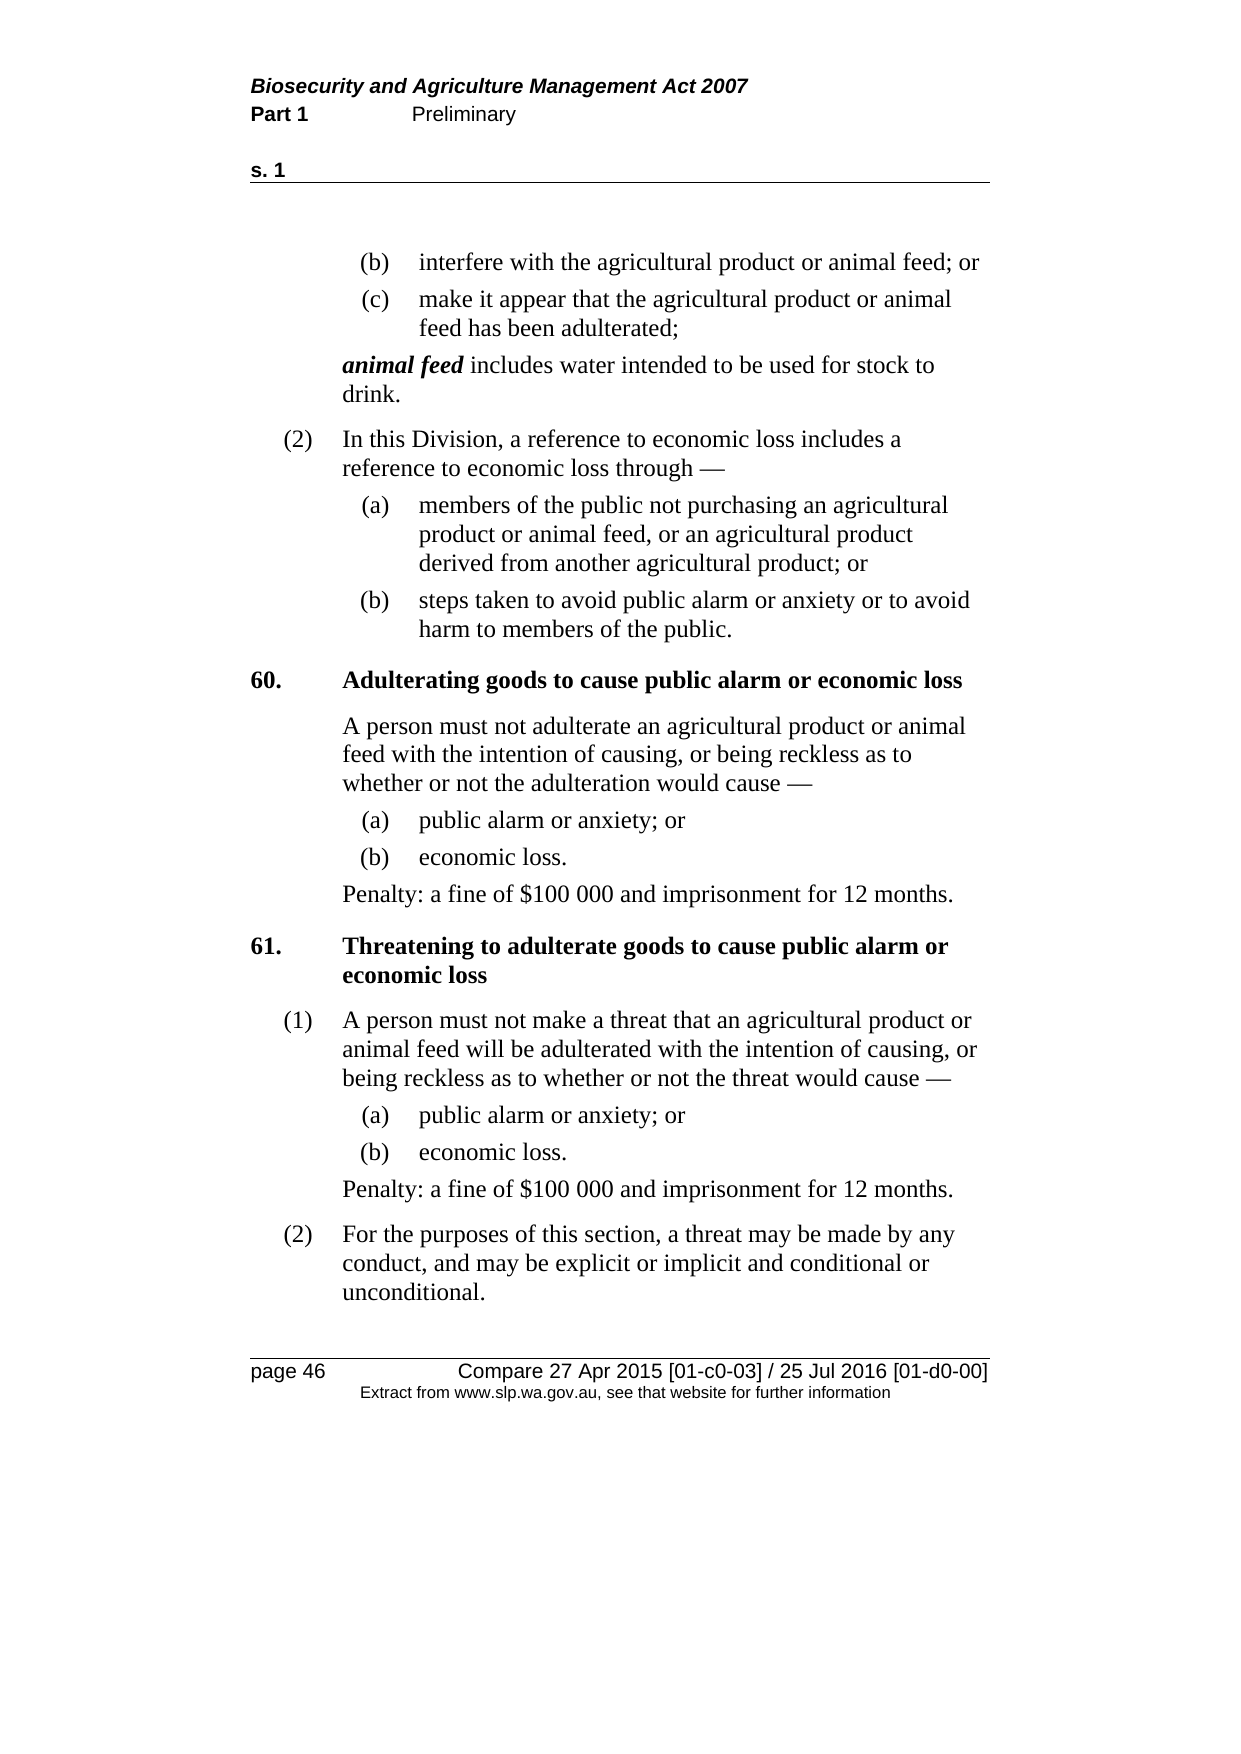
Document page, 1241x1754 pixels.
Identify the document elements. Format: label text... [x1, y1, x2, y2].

text (2) For the purposes of this section, a threat may be made by any conduct, and may be explicit or implicit and conditional or unconditional. [250, 1219, 990, 1306]
text (b) steps taken to avoid public alarm or anxiety or to avoid harm to members of the public. [250, 585, 990, 642]
text (c) make it appear that the agricultural product or animal feed has been adulterated; [250, 284, 990, 342]
text (b) interfere with the agricultural product or animal feed; or [250, 247, 990, 276]
text (a) public alarm or anxiety; or [250, 1100, 990, 1129]
text animal feed includes water intended to be used for stock to drink. [250, 350, 990, 408]
text (b) economic loss. [250, 1137, 990, 1166]
subtitle 60. Adulterating goods to cause public alarm or economic loss [250, 665, 990, 694]
text (a) members of the public not purchasing an agricultural product or animal feed, or an agricultural product derived from another agricultural product; or [250, 490, 990, 577]
text (a) public alarm or anxiety; or [250, 805, 990, 834]
text (1) A person must not make a threat that an agricultural product or animal feed will be adulterated with the intention of causing, or being reckless as to whether or not the threat would cause — [250, 1005, 990, 1092]
text Penalty: a fine of $100 000 and imprisonment for 12 months. [250, 1174, 990, 1203]
text Penalty: a fine of $100 000 and imprisonment for 12 months. [250, 879, 990, 908]
text (2) In this Division, a reference to economic loss includes a reference to economic loss through — [250, 424, 990, 482]
subtitle 61. Threatening to adulterate goods to cause public alarm or economic loss [250, 931, 990, 989]
text A person must not adulterate an agricultural product or animal feed with the intention of causing, or being reckless as to whether or not the adulteration would cause — [250, 711, 990, 797]
text (b) economic loss. [250, 842, 990, 871]
